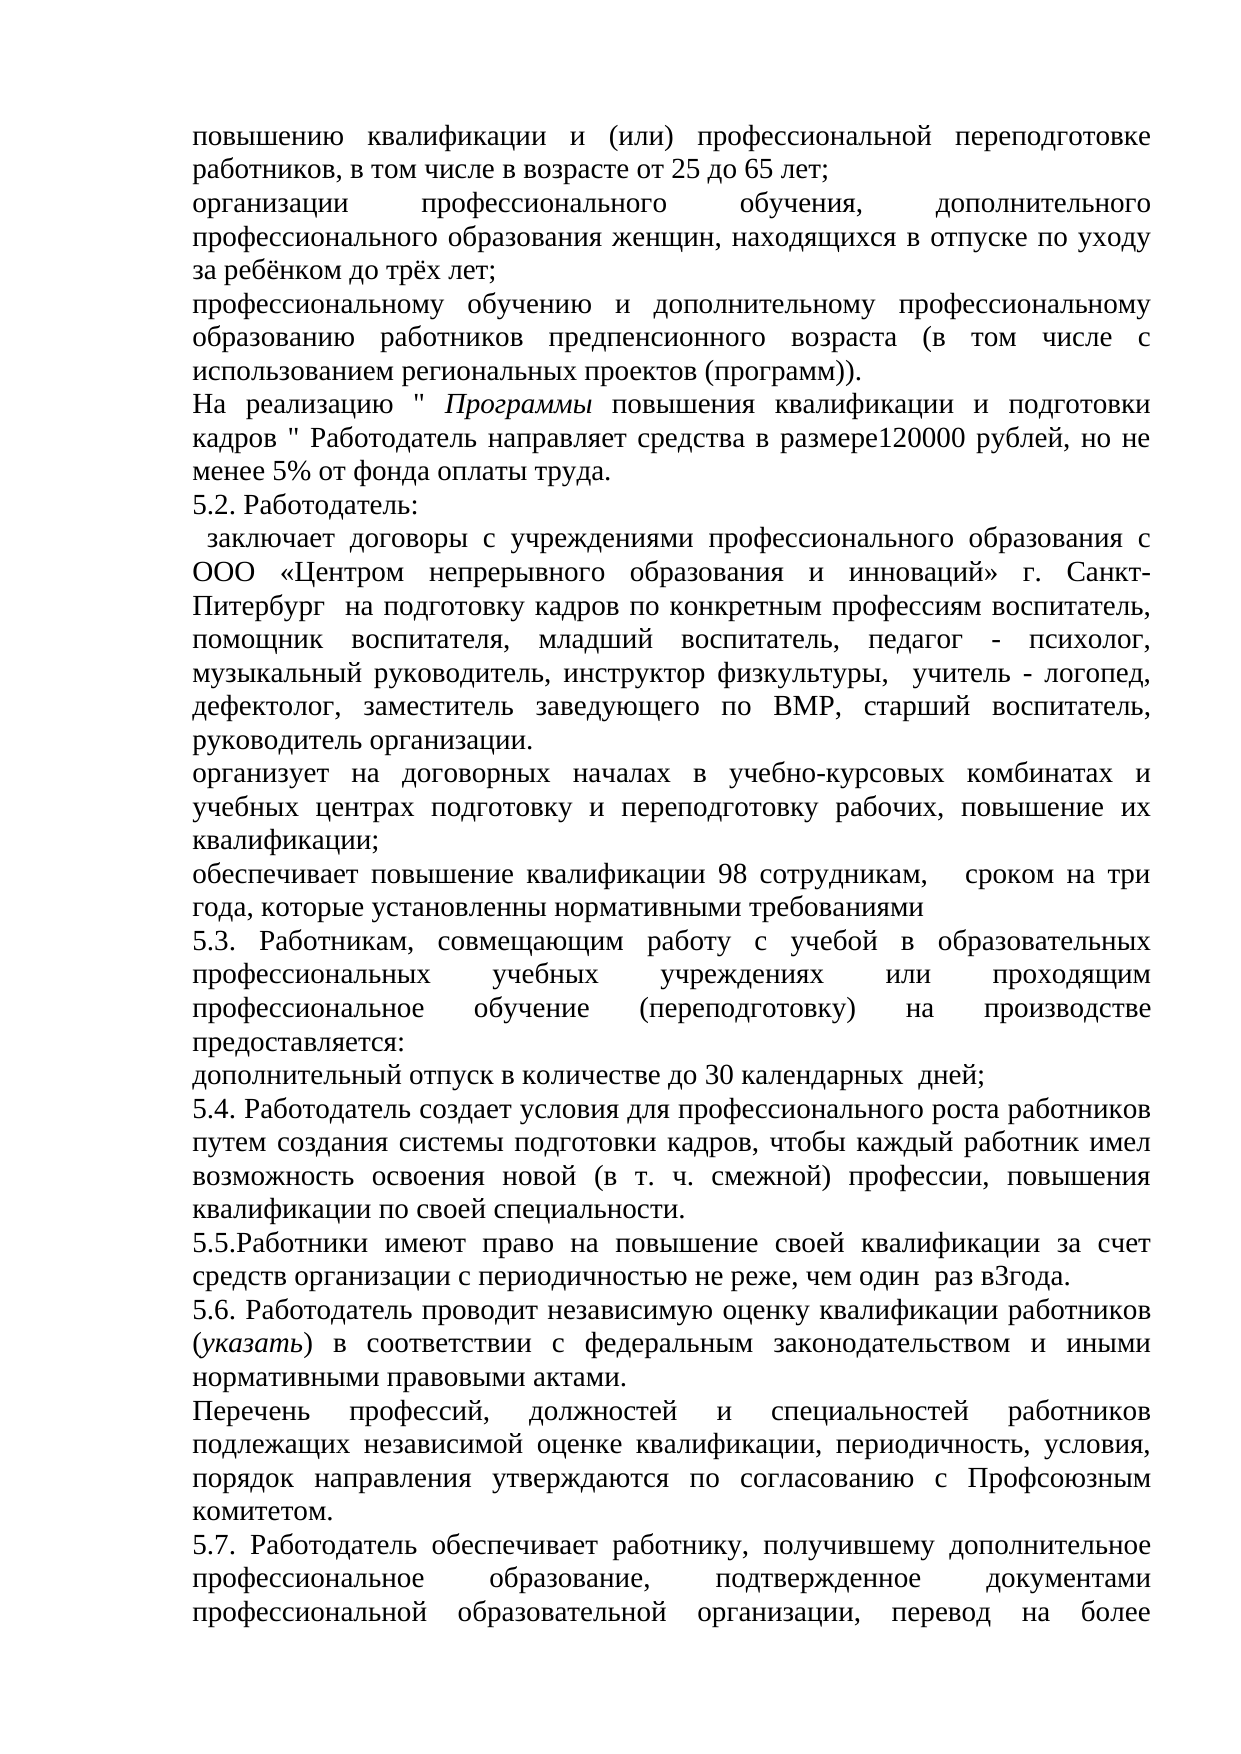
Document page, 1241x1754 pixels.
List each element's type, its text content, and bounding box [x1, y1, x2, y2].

text 5.5.Работники имеют право на повышение своей квалификации за счет средств организации с периодичностью не реже, чем один раз в3года. [192, 1225, 1152, 1292]
text Перечень профессий, должностей и специальностей работников подлежащих независимой оценке квалификации, периодичность, условия, порядок направления утверждаются по согласованию с Профсоюзным комитетом. [192, 1393, 1152, 1527]
text повышению квалификации и (или) профессиональной переподготовке работников, в том числе в возрасте от 25 до 65 лет; [192, 118, 1152, 185]
text 5.6. Работодатель проводит независимую оценку квалификации работников (указать) в соответствии с федеральным законодательством и иными нормативными правовыми актами. [192, 1292, 1152, 1393]
text 5.2. Работодатель: [192, 487, 1152, 521]
text организации профессионального обучения, дополнительного профессионального образования женщин, находящихся в отпуске по уходу за ребёнком до трёх лет; [192, 185, 1152, 286]
text На реализацию " Программы повышения квалификации и подготовки кадров " Работодатель направляет средства в размере120000 рублей, но не менее 5% от фонда оплаты труда. [192, 386, 1152, 487]
text обеспечивает повышение квалификации 98 сотрудникам, сроком на три года, которые установленны нормативными требованиями [192, 856, 1152, 923]
text заключает договоры с учреждениями профессионального образования с ООО «Центром непрерывного образования и инноваций» г. Санкт-Питербург на подготовку кадров по конкретным профессиям воспитатель, помощник воспитателя, младший воспитатель, педагог - психолог, музыкальный руководитель, инструктор физкультуры, учитель - логопед, дефектолог, заместитель заведующего по ВМР, старший воспитатель, руководитель организации. [192, 521, 1152, 755]
text профессиональному обучению и дополнительному профессиональному образованию работников предпенсионного возраста (в том числе с использованием региональных проектов (программ)). [192, 286, 1152, 386]
text 5.4. Работодатель создает условия для профессионального роста работников путем создания системы подготовки кадров, чтобы каждый работник имел возможность освоения новой (в т. ч. смежной) профессии, повышения квалификации по своей специальности. [192, 1091, 1152, 1225]
text дополнительный отпуск в количестве до 30 календарных дней; [192, 1057, 1152, 1091]
text организует на договорных началах в учебно-курсовых комбинатах и учебных центрах подготовку и переподготовку рабочих, повышение их квалификации; [192, 755, 1152, 856]
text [192, 1527, 1152, 1627]
text 5.3. Работникам, совмещающим работу с учебой в образовательных профессиональных учебных учреждениях или проходящим профессиональное обучение (переподготовку) на производстве предоставляется: [192, 923, 1152, 1057]
